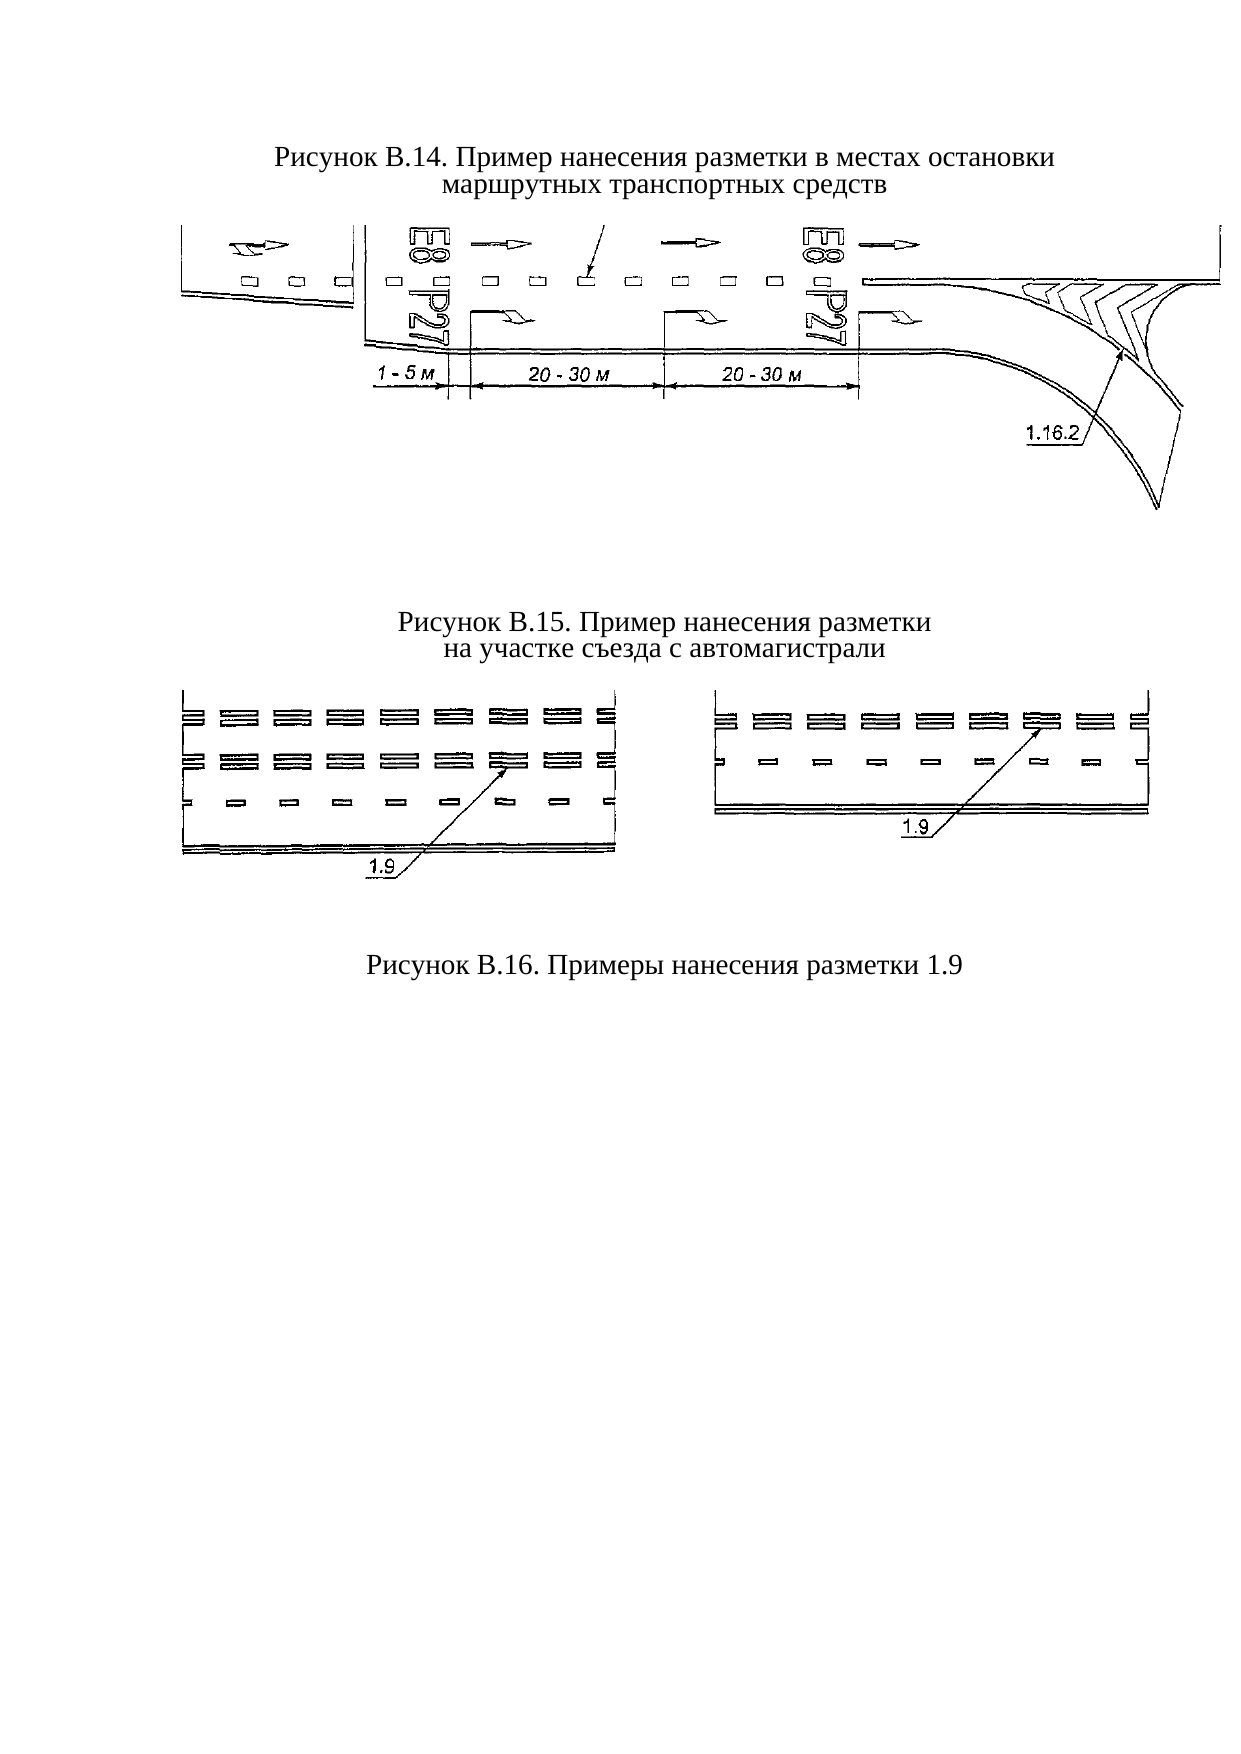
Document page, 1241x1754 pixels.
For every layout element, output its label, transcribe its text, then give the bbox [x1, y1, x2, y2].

text Рисунок В.15. Пример нанесения разметки [177, 610, 1152, 637]
text Рисунок В.16. Примеры нанесения разметки 1.9 [177, 953, 1152, 980]
picture [177, 225, 1226, 512]
text Рисунок В.14. Пример нанесения разметки в местах остановки [177, 145, 1152, 172]
picture [177, 690, 1154, 880]
text маршрутных транспортных средств [177, 172, 1152, 198]
text на участке съезда с автомагистрали [177, 637, 1152, 663]
